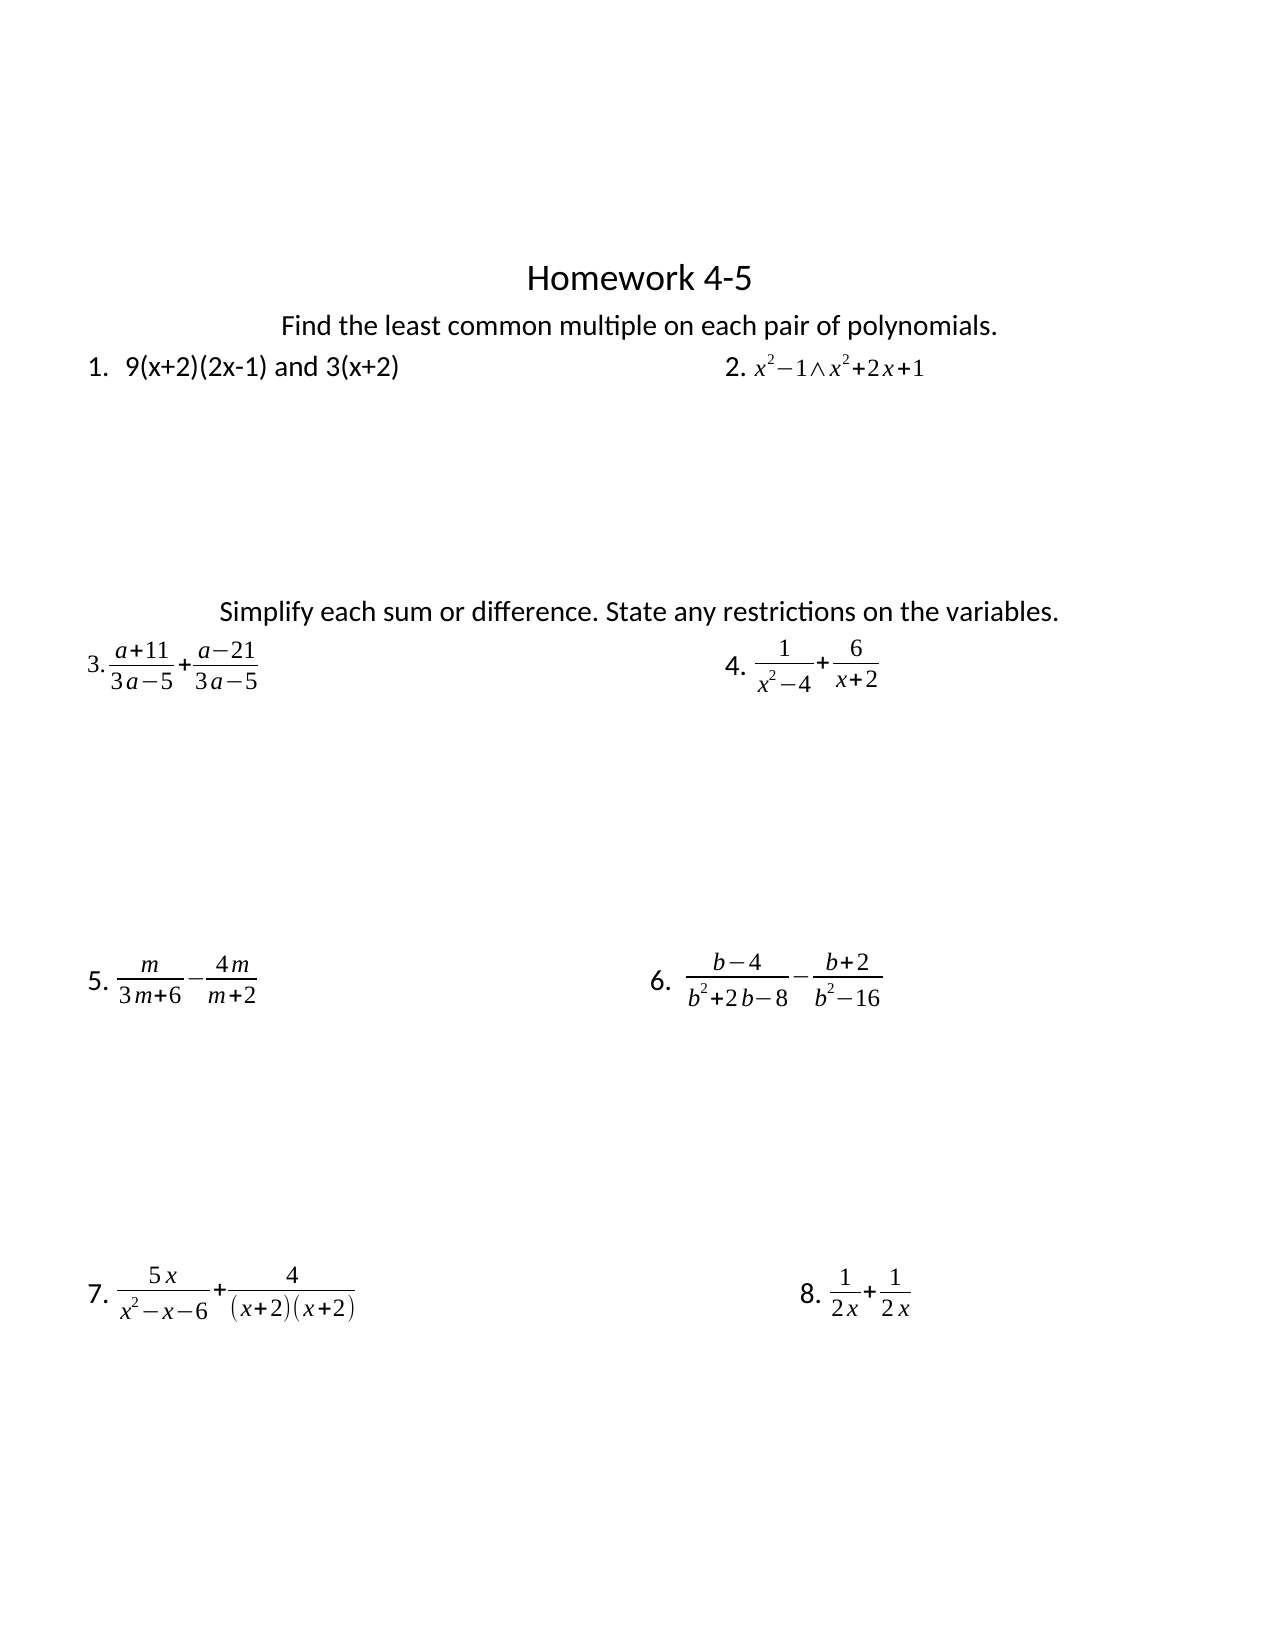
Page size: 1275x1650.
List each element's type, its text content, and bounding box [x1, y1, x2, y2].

text Homework 4-5 [49, 254, 1230, 300]
text 4. [87, 634, 1230, 697]
text Simplify each sum or difference. State any restrictions on the variables. [49, 593, 1230, 629]
text 7. 8. [87, 1262, 1230, 1324]
text 5. 6. [87, 948, 1230, 1011]
text Find the least common multiple on each pair of polynomials. [49, 307, 1230, 342]
list 9(x+2)(2x-1) and 3(x+2) 2. [87, 348, 1230, 383]
